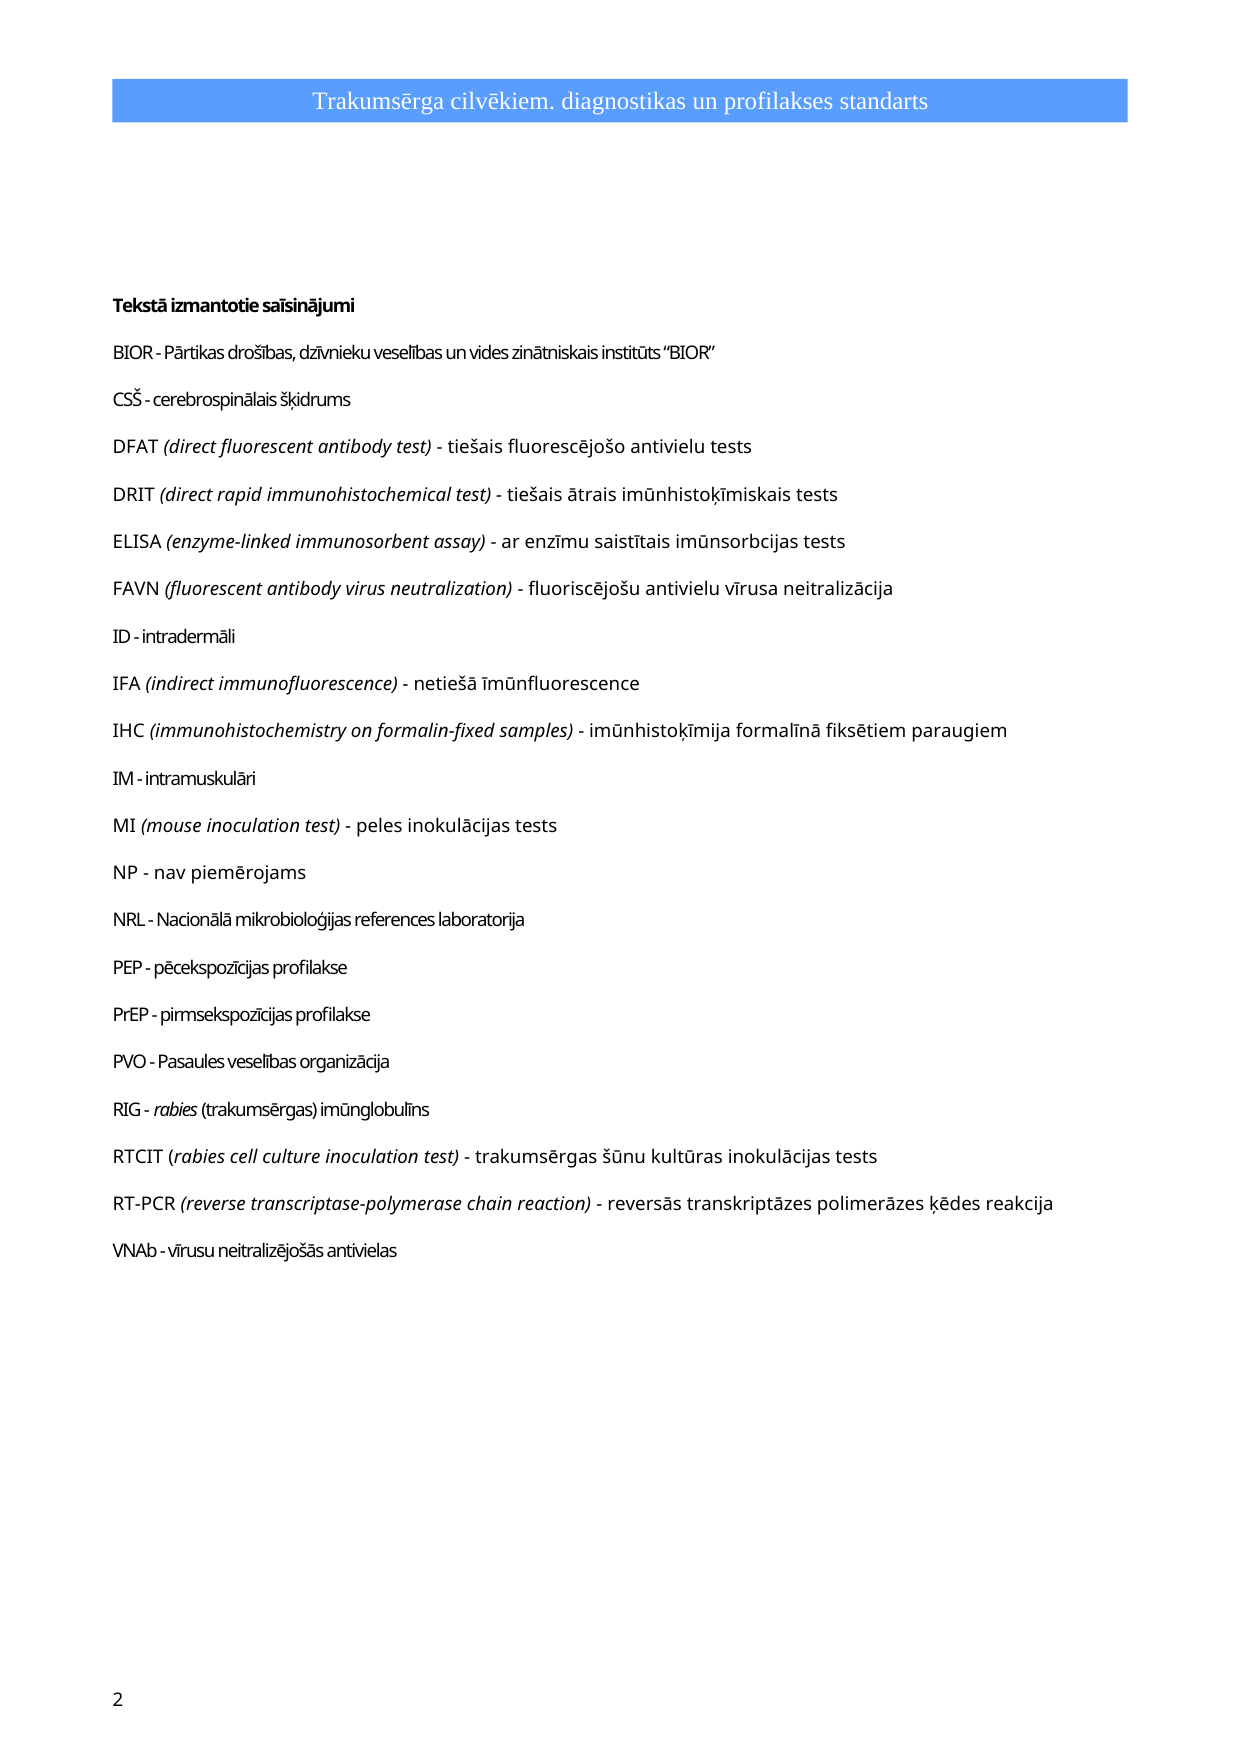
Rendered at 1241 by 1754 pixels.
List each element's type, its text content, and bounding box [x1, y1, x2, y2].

text DRIT (direct rapid immunohistochemical test) - tiešais ātrais imūnhistoķīmiskais tests [112, 481, 1128, 507]
text MI (mouse inoculation test) - peles inokulācijas tests [112, 812, 1128, 838]
text DFAT (direct fluorescent antibody test) - tiešais fluorescējošo antivielu tests [112, 434, 1128, 459]
text RT-PCR (reverse transcriptase-polymerase chain reaction) - reversās transkriptāzes polimerāzes ķēdes reakcija [112, 1190, 1128, 1216]
text PrEP - pirmsekspozīcijas profilakse [112, 1001, 1128, 1027]
text CSŠ - cerebrospinālais šķidrums [112, 386, 1128, 412]
text ELISA (enzyme-linked immunosorbent assay) - ar enzīmu saistītais imūnsorbcijas tests [112, 528, 1128, 554]
text Tekstā izmantotie saīsinājumi [112, 292, 1128, 317]
text BIOR - Pārtikas drošības, dzīvnieku veselības un vides zinātniskais institūts “BIOR” [112, 339, 1128, 365]
text FAVN (fluorescent antibody virus neutralization) - fluoriscējošu antivielu vīrusa neitralizācija [112, 576, 1128, 601]
text RTCIT (rabies cell culture inoculation test) - trakumsērgas šūnu kultūras inokulācijas tests [112, 1143, 1128, 1169]
text NRL - Nacionālā mikrobioloģijas references laboratorija [112, 907, 1128, 932]
text IHC (immunohistochemistry on formalin-fixed samples) - imūnhistoķīmija formalīnā fiksētiem paraugiem [112, 717, 1128, 743]
text IFA (indirect immunofluorescence) - netiešā īmūnfluorescence [112, 670, 1128, 696]
text ID - intradermāli [112, 623, 1128, 648]
text VNAb - vīrusu neitralizējošās antivielas [112, 1238, 1128, 1263]
text PVO - Pasaules veselības organizācija [112, 1048, 1128, 1074]
text RIG - rabies (trakumsērgas) imūnglobulīns [112, 1096, 1128, 1121]
text IM - intramuskulāri [112, 765, 1128, 790]
text PEP - pēcekspozīcijas profilakse [112, 954, 1128, 979]
text NP - nav piemērojams [112, 859, 1128, 885]
